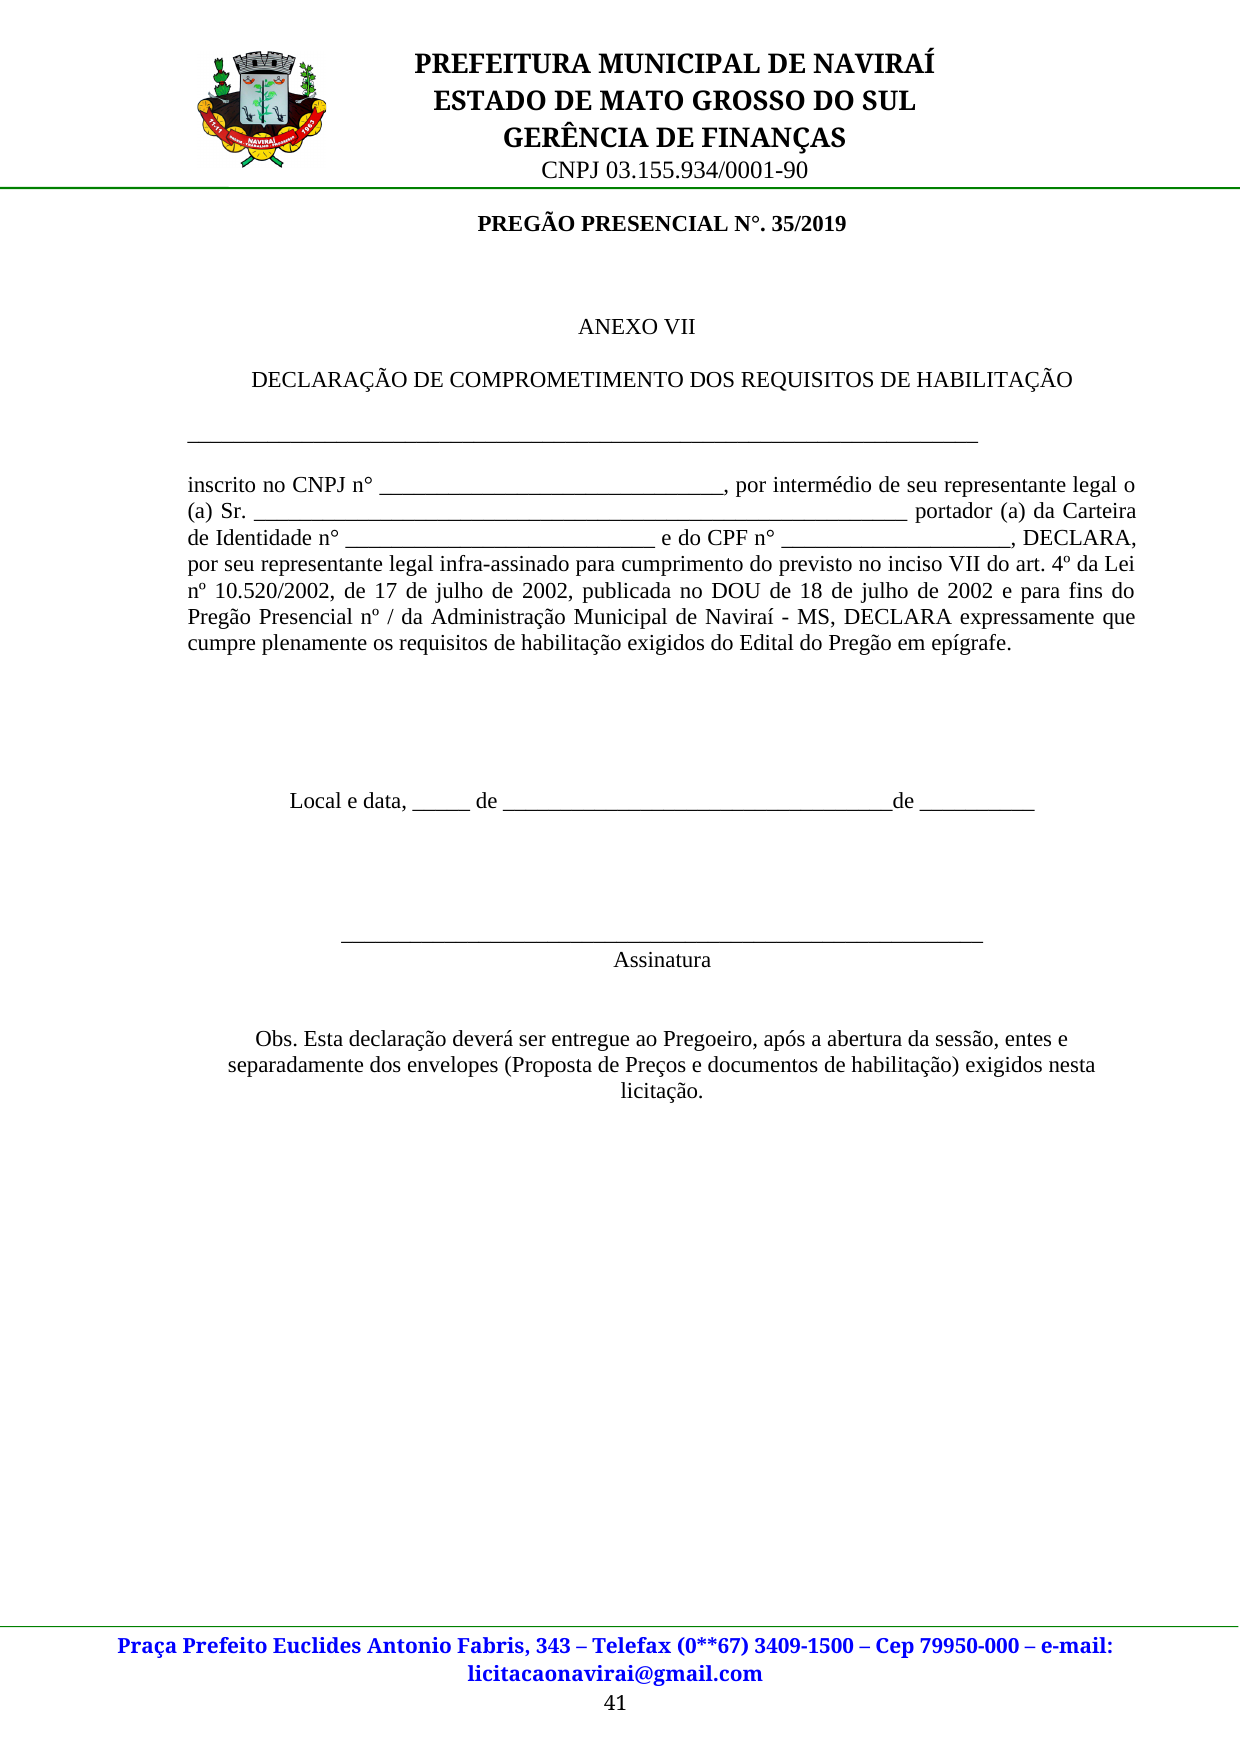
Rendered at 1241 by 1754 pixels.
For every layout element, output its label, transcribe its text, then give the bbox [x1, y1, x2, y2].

text Local e data, _____ de __________________________________de __________ [187, 787, 1137, 814]
picture [197, 51, 327, 168]
text Obs. Esta declaração deverá ser entregue ao Pregoeiro, após a abertura da sessão, entes e separadamente dos envelopes (Proposta de Preços e documentos de habilitação) exigidos nesta licitação. [187, 1025, 1137, 1104]
text ________________________________________________________ [187, 919, 1137, 946]
text DECLARAÇÃO DE COMPROMETIMENTO DOS REQUISITOS DE HABILITAÇÃO [187, 366, 1137, 392]
text _____________________________________________________________________ [187, 418, 1137, 445]
text ANEXO VII [187, 313, 1137, 339]
text inscrito no CNPJ n° ______________________________, por intermédio de seu representante legal o (a) Sr. _________________________________________________________ portador (a) da Carteira de Identidade n° ___________________________ e do CPF n° ____________________, DECLARA, por seu representante legal infra-assinado para cumprimento do previsto no inciso VII do art. 4º da Lei nº 10.520/2002, de 17 de julho de 2002, publicada no DOU de 18 de julho de 2002 e para fins do Pregão Presencial nº / da Administração Municipal de Naviraí - MS, DECLARA expressamente que cumpre plenamente os requisitos de habilitação exigidos do Edital do Pregão em epígrafe. [187, 471, 1137, 656]
text PREGÃO PRESENCIAL N°. 35/2019 [187, 210, 1137, 236]
text Assinatura [187, 946, 1137, 972]
